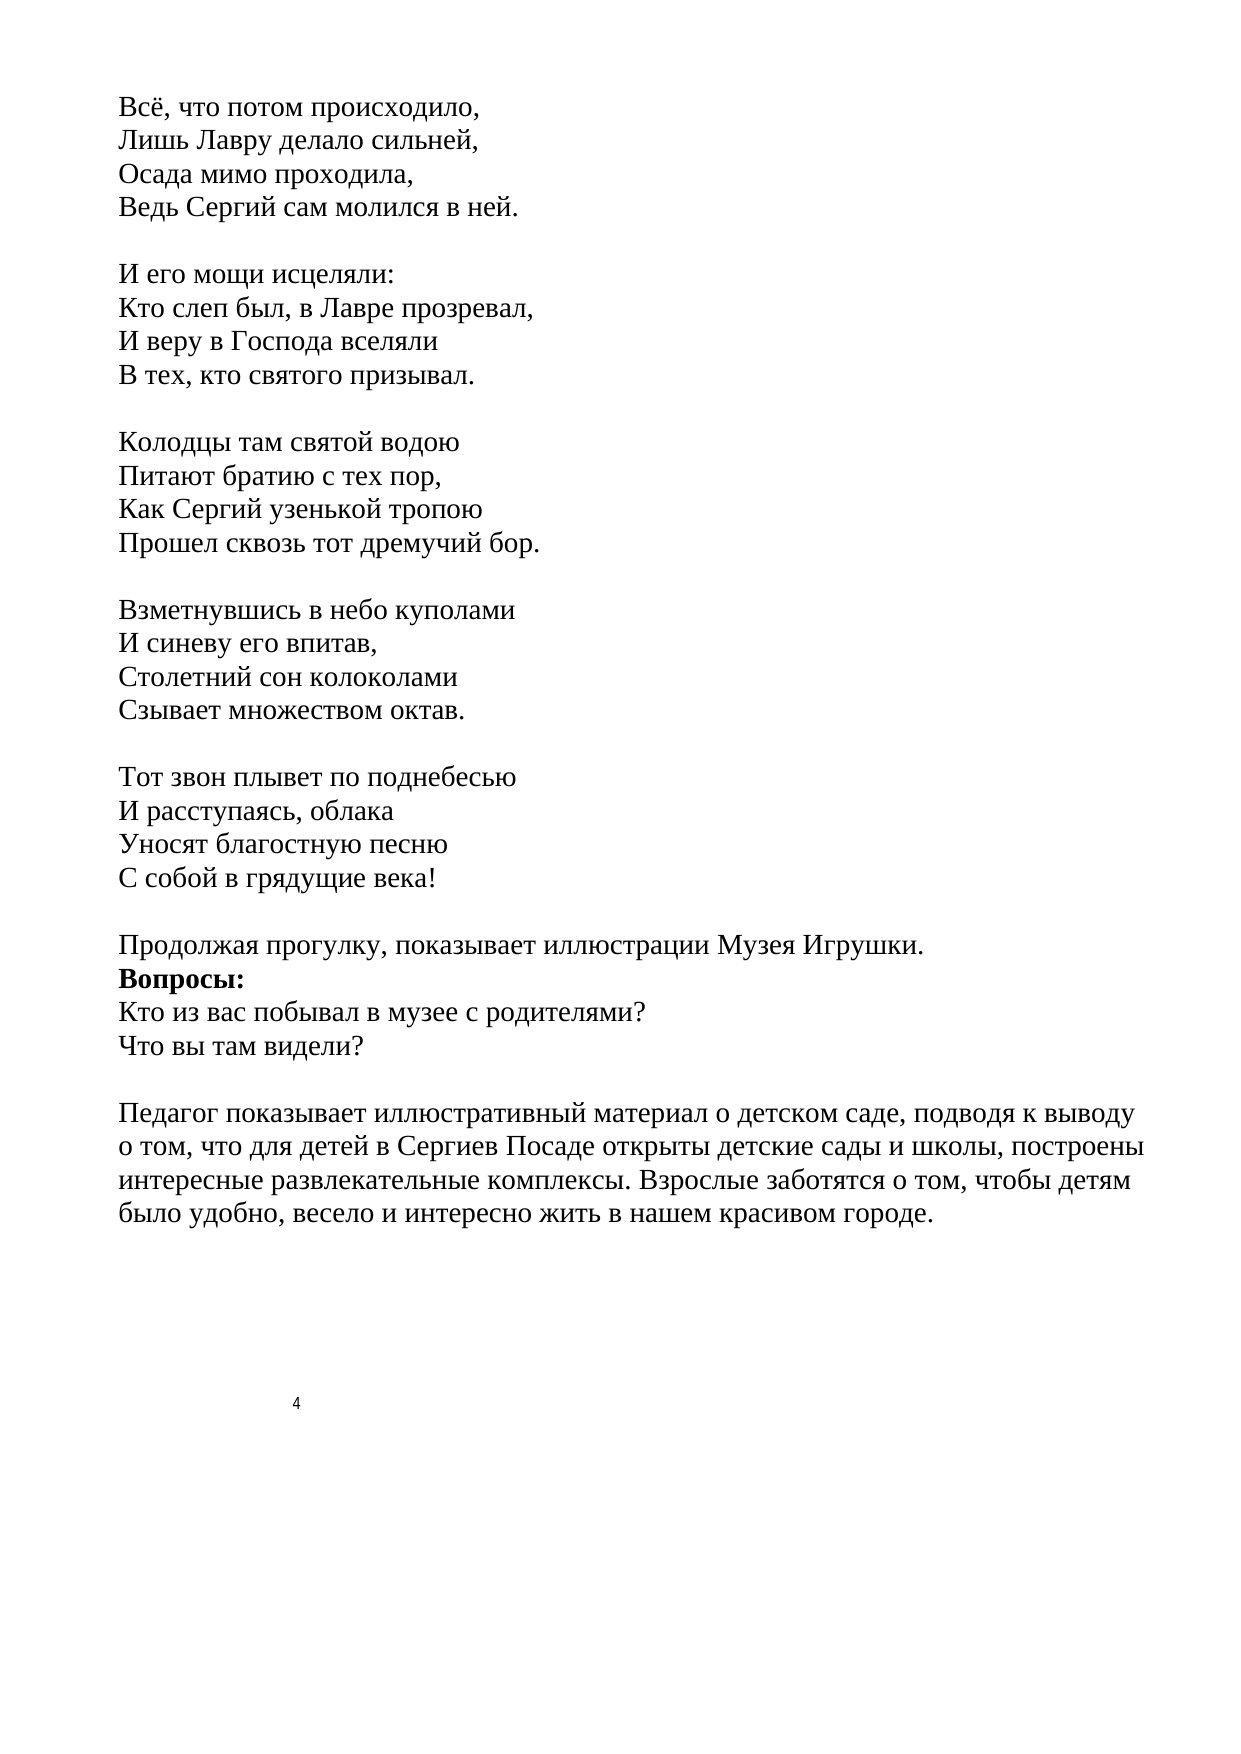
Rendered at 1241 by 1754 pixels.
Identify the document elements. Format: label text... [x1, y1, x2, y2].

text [118, 89, 1151, 894]
text Вопросы: [118, 961, 1151, 994]
text Что вы там видели? [118, 1028, 1151, 1061]
text Педагог показывает иллюстративный материал о детском саде, подводя к выводу о том, что для детей в Сергиев Посаде открыты детские сады и школы, построены интересные развлекательные комплексы. Взрослые заботятся о том, чтобы детям было удобно, весело и интересно жить в нашем красивом городе. [118, 1095, 1151, 1229]
text Кто из вас побывал в музее с родителями? [118, 994, 1151, 1028]
text Продолжая прогулку, показывает иллюстрации Музея Игрушки. [118, 927, 1151, 961]
